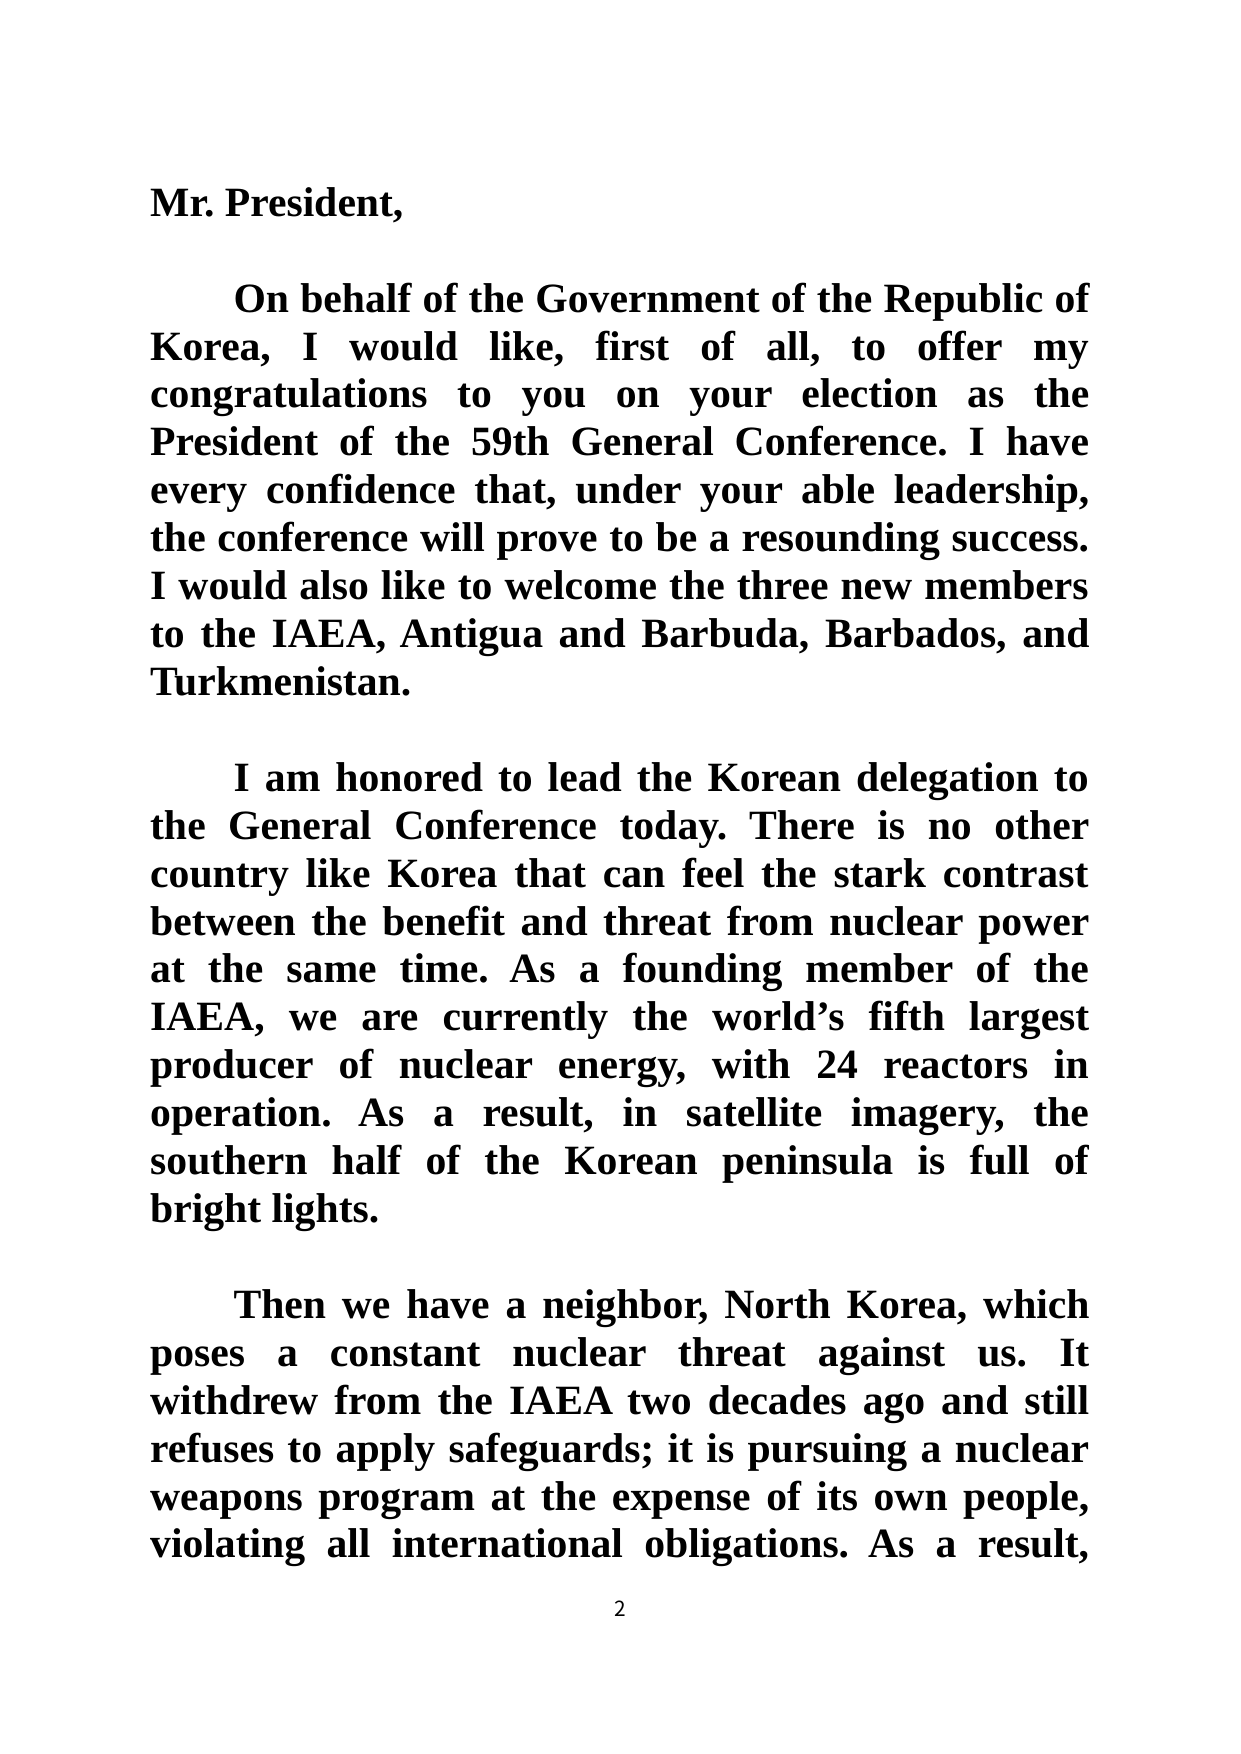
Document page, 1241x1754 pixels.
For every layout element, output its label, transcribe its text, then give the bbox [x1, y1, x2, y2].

text Mr. President, [150, 177, 1090, 225]
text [150, 1279, 1090, 1567]
text I am honored to lead the Korean delegation to the General Conference today. There is no other country like Korea that can feel the stark contrast between the benefit and threat from nuclear power at the same time. As a founding member of the IAEA, we are currently the world’s fifth largest producer of nuclear energy, with 24 reactors in operation. As a result, in satellite imagery, the southern half of the Korean peninsula is full of bright lights. [150, 752, 1090, 1231]
text On behalf of the Government of the Republic of Korea, I would like, first of all, to offer my congratulations to you on your election as the President of the 59th General Conference. I have every confidence that, under your able leadership, the conference will prove to be a resounding success. I would also like to welcome the three new members to the IAEA, Antigua and Barbuda, Barbados, and Turkmenistan. [150, 273, 1090, 704]
